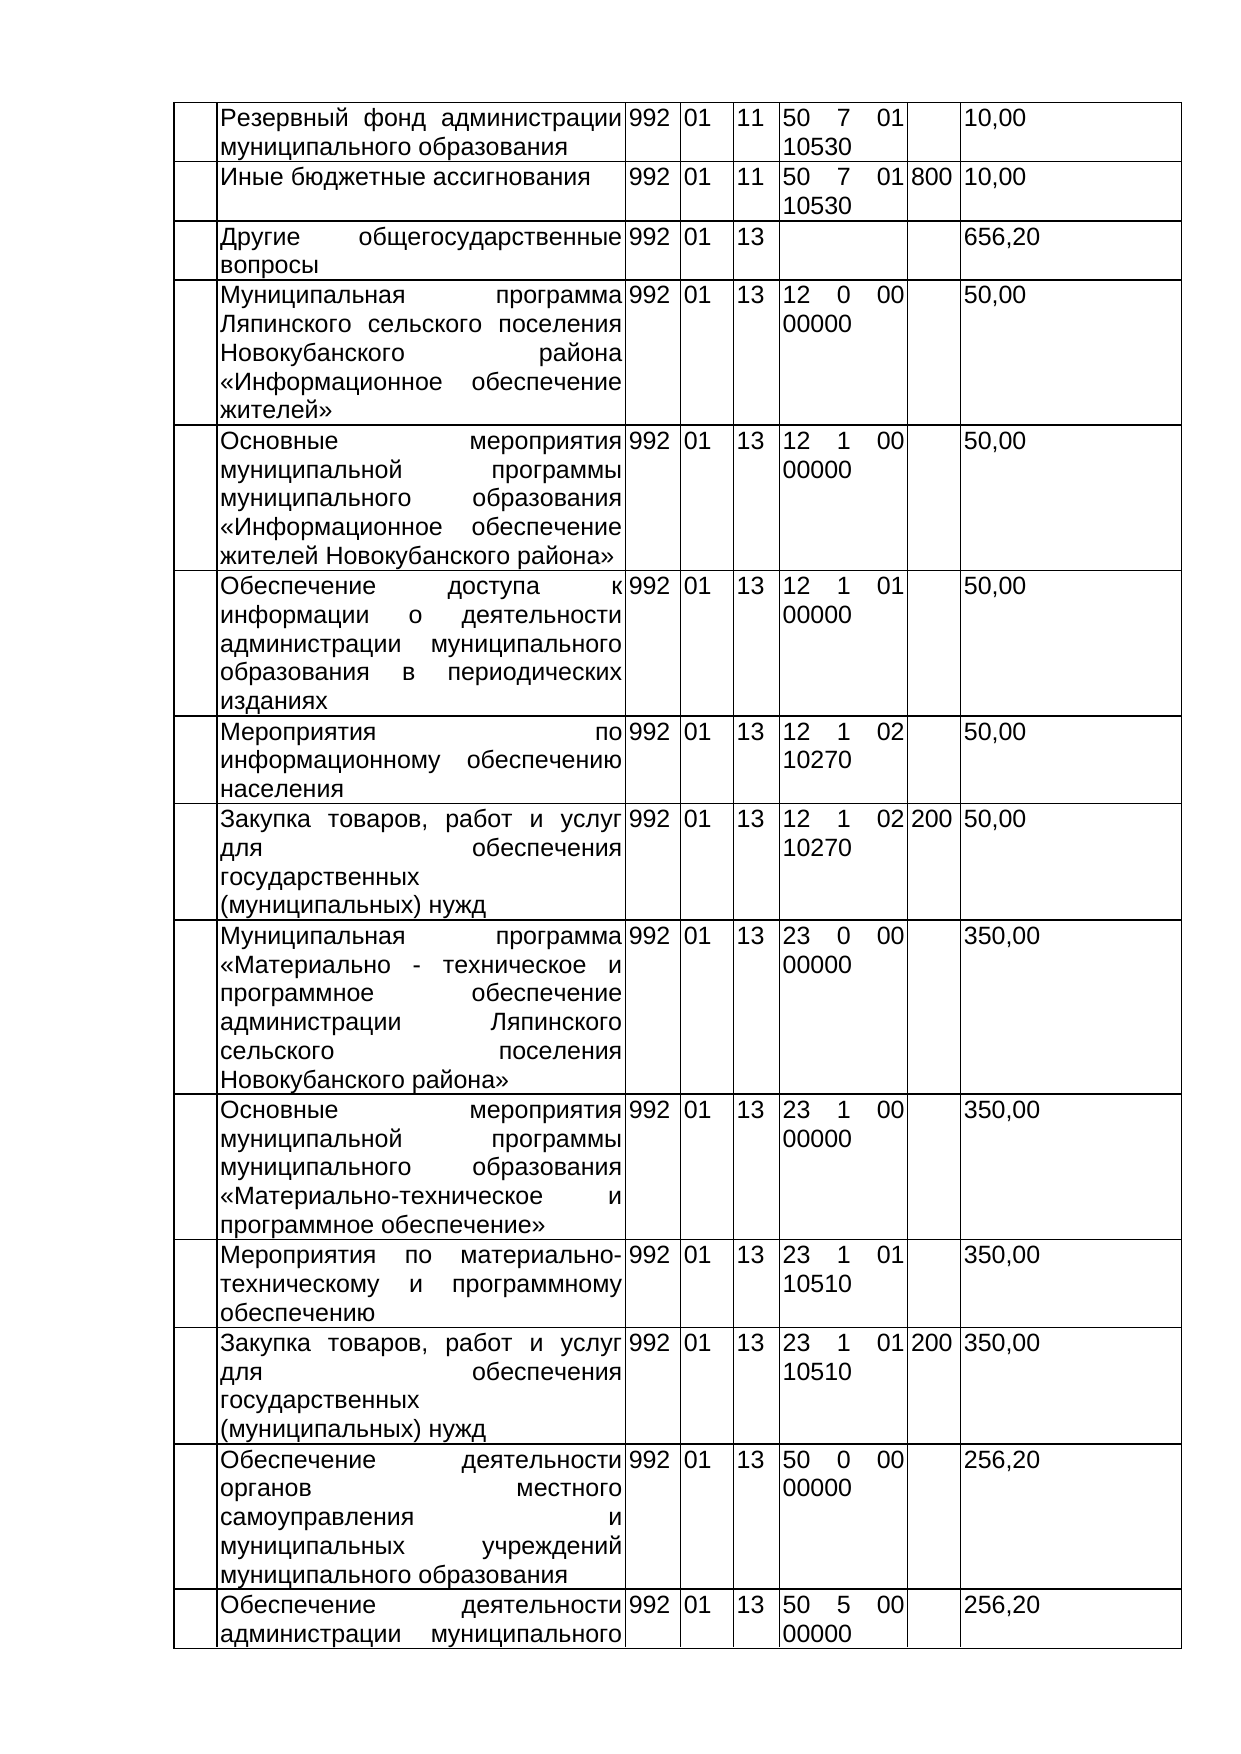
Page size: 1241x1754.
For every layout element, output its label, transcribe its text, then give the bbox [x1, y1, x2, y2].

table_cell 350,00 [961, 1095, 1181, 1239]
table_cell Основные мероприятия муниципальной программы муниципального образования «Информационное обеспечение жителей Новокубанского района» [218, 426, 625, 569]
table_cell Мероприятия по информационному обеспечению населения [218, 717, 625, 803]
table_cell 992 [626, 1095, 680, 1239]
table_cell 992 [626, 1240, 680, 1326]
table_cell Обеспечение деятельности органов местного самоуправления и муниципальных учреждений муниципального образования [218, 1445, 625, 1588]
table_cell [175, 921, 216, 1093]
table_cell [175, 1095, 216, 1239]
table_cell [908, 103, 960, 161]
table_cell 992 [626, 103, 680, 161]
table_cell [908, 426, 960, 569]
table_cell 01 [681, 1590, 733, 1647]
table_cell 992 [626, 1590, 680, 1647]
table_cell 13 [734, 717, 779, 803]
table_cell [780, 222, 907, 279]
table_cell [908, 921, 960, 1093]
table_cell [175, 281, 216, 424]
table_cell 13 [734, 426, 779, 569]
table_cell 992 [626, 1328, 680, 1443]
table_cell 13 [734, 222, 779, 279]
table_cell Муниципальная программа «Материально - техническое и программное обеспечение администрации Ляпинского сельского поселения Новокубанского района» [218, 921, 625, 1093]
table_cell [175, 103, 216, 161]
table_cell 01 [681, 717, 733, 803]
table_cell 01 [681, 921, 733, 1093]
table_cell 23 1 01 10510 [780, 1240, 907, 1326]
table_cell 01 [681, 1240, 733, 1326]
table_cell 200 [908, 1328, 960, 1443]
table_cell 23 1 01 10510 [780, 1328, 907, 1443]
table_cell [218, 1590, 625, 1647]
table_cell Мероприятия по материально-техническому и программному обеспечению [218, 1240, 625, 1326]
table_cell 13 [734, 1590, 779, 1647]
table_cell [175, 1328, 216, 1443]
table_cell 50 7 01 10530 [780, 162, 907, 220]
table_cell 656,20 [961, 222, 1181, 279]
table_cell Закупка товаров, работ и услуг для обеспечения государственных (муниципальных) нужд [218, 1328, 625, 1443]
table_cell 11 [734, 162, 779, 220]
table_cell 01 [681, 162, 733, 220]
table_cell Резервный фонд администрации муниципального образования [218, 103, 625, 161]
table_cell [175, 1445, 216, 1588]
table_cell 992 [626, 571, 680, 715]
table_cell Закупка товаров, работ и услуг для обеспечения государственных (муниципальных) нужд [218, 804, 625, 919]
table_cell [175, 1240, 216, 1326]
table_cell 256,20 [961, 1445, 1181, 1588]
table_cell [908, 281, 960, 424]
table_cell 992 [626, 162, 680, 220]
table_cell Другие общегосударственные вопросы [218, 222, 625, 279]
table_cell [908, 222, 960, 279]
table_cell 992 [626, 717, 680, 803]
table_cell [175, 222, 216, 279]
table_cell 01 [681, 1445, 733, 1588]
table_cell 10,00 [961, 103, 1181, 161]
table_cell 11 [734, 103, 779, 161]
table_cell 01 [681, 804, 733, 919]
table_cell 10,00 [961, 162, 1181, 220]
table_cell [908, 1445, 960, 1588]
table_cell [175, 571, 216, 715]
table_cell 12 1 01 00000 [780, 571, 907, 715]
table_cell [175, 162, 216, 220]
table_cell 350,00 [961, 921, 1181, 1093]
table_cell [175, 804, 216, 919]
table_cell 13 [734, 1240, 779, 1326]
table_cell [908, 1095, 960, 1239]
table_cell Иные бюджетные ассигнования [218, 162, 625, 220]
table_cell 12 1 00 00000 [780, 426, 907, 569]
table_cell 992 [626, 426, 680, 569]
table_cell 01 [681, 281, 733, 424]
table_cell 01 [681, 426, 733, 569]
table_cell 01 [681, 1328, 733, 1443]
table_cell 992 [626, 1445, 680, 1588]
table_cell 01 [681, 571, 733, 715]
table_cell [908, 1590, 960, 1647]
table_cell [175, 426, 216, 569]
table_cell 01 [681, 222, 733, 279]
table_cell Обеспечение доступа к информации о деятельности администрации муниципального образования в периодических изданиях [218, 571, 625, 715]
table_cell 992 [626, 222, 680, 279]
table_cell 23 1 00 00000 [780, 1095, 907, 1239]
table_cell 800 [908, 162, 960, 220]
table_cell 992 [626, 804, 680, 919]
table_cell [908, 717, 960, 803]
table_cell 13 [734, 281, 779, 424]
table_cell 50 0 00 00000 [780, 1445, 907, 1588]
table_cell 13 [734, 921, 779, 1093]
table_cell 13 [734, 1445, 779, 1588]
table_cell 992 [626, 921, 680, 1093]
table_cell 50 7 01 10530 [780, 103, 907, 161]
table_cell [908, 571, 960, 715]
table_cell 50 5 00 00000 [780, 1590, 907, 1647]
table_cell [175, 717, 216, 803]
table_cell [175, 1590, 216, 1647]
table_cell 50,00 [961, 281, 1181, 424]
table_cell 12 0 00 00000 [780, 281, 907, 424]
table_cell 50,00 [961, 717, 1181, 803]
table_cell 01 [681, 1095, 733, 1239]
table_cell 256,20 [961, 1590, 1181, 1647]
table_cell 992 [626, 281, 680, 424]
table_cell 350,00 [961, 1328, 1181, 1443]
table_cell 200 [908, 804, 960, 919]
table_cell [908, 1240, 960, 1326]
table_cell Основные мероприятия муниципальной программы муниципального образования «Материально-техническое и программное обеспечение» [218, 1095, 625, 1239]
table_cell 13 [734, 804, 779, 919]
table_cell 50,00 [961, 804, 1181, 919]
table_cell 13 [734, 1095, 779, 1239]
table_cell 12 1 02 10270 [780, 717, 907, 803]
table_cell 13 [734, 571, 779, 715]
table_cell 350,00 [961, 1240, 1181, 1326]
table_cell 23 0 00 00000 [780, 921, 907, 1093]
table_cell 13 [734, 1328, 779, 1443]
table_cell 01 [681, 103, 733, 161]
table_cell Муниципальная программа Ляпинского сельского поселения Новокубанского района «Информационное обеспечение жителей» [218, 281, 625, 424]
table_cell 12 1 02 10270 [780, 804, 907, 919]
table_cell 50,00 [961, 426, 1181, 569]
table_cell 50,00 [961, 571, 1181, 715]
